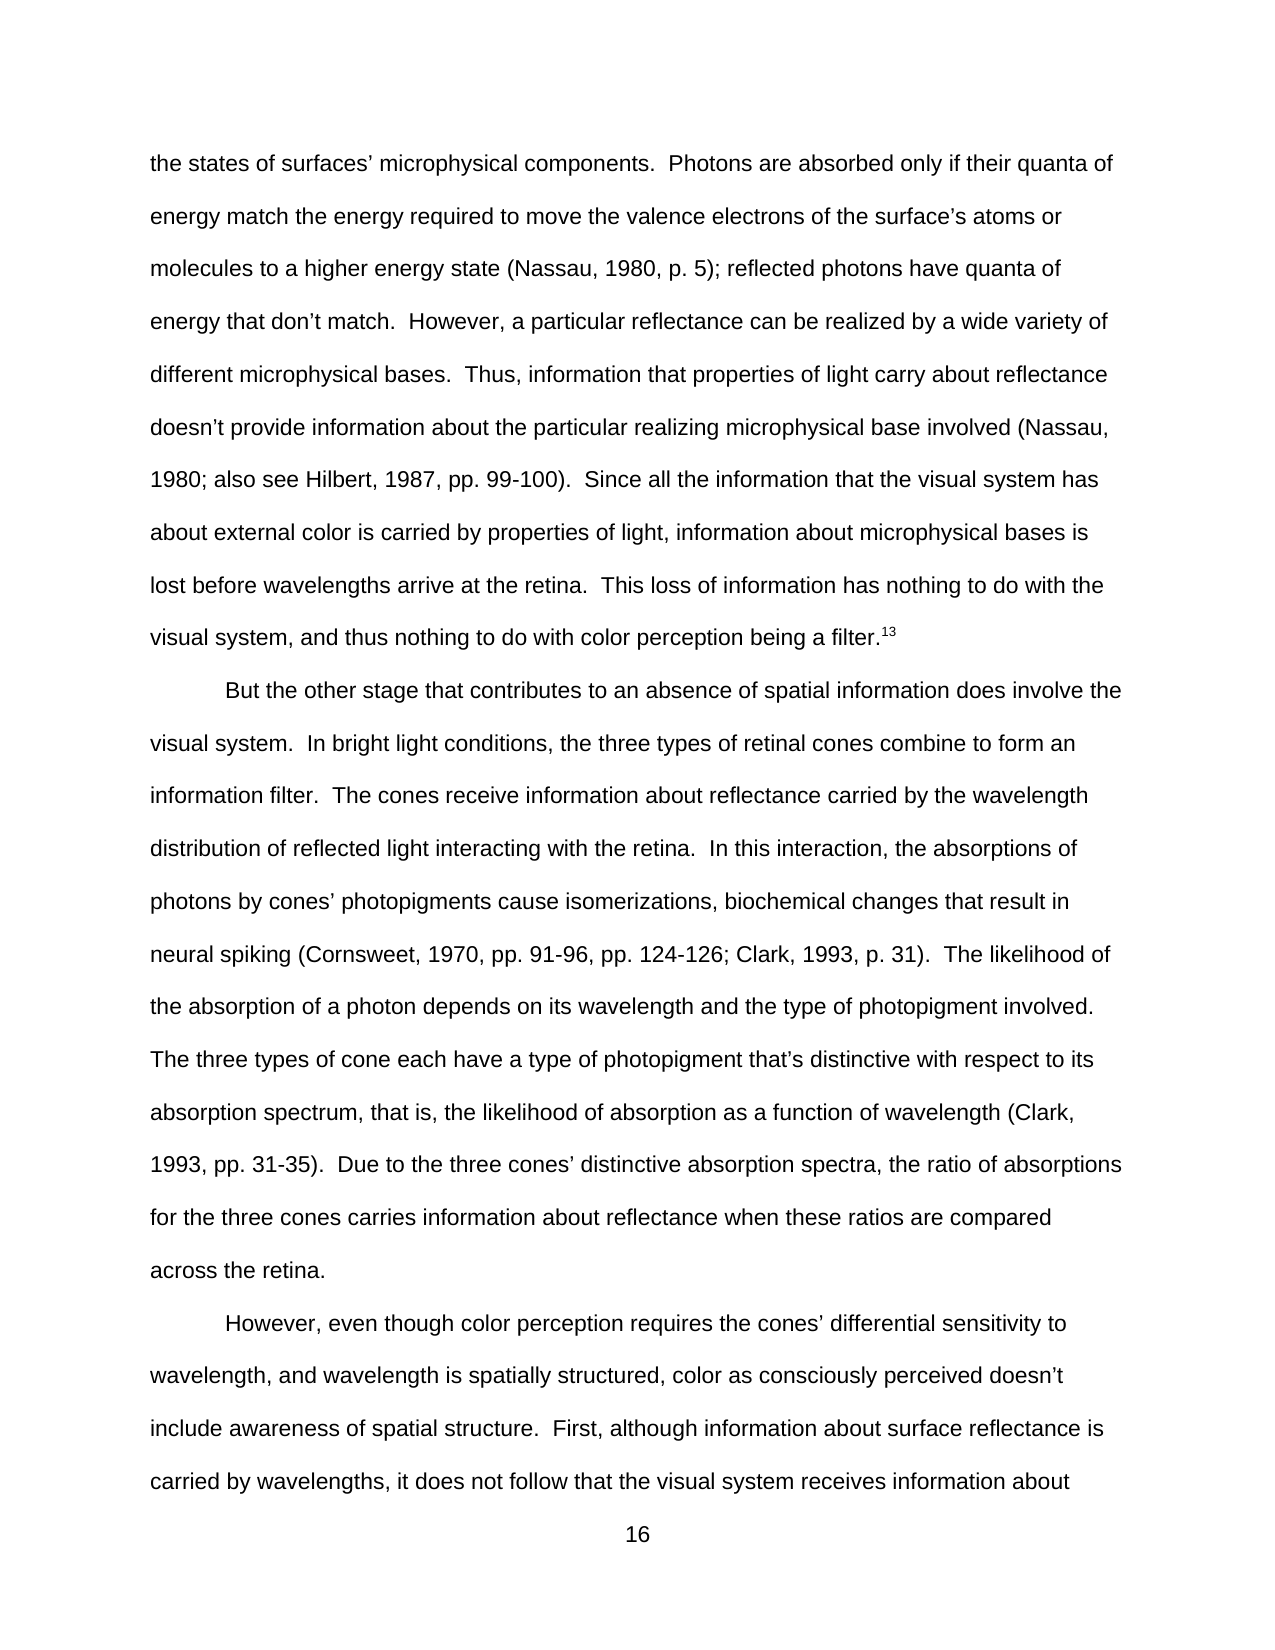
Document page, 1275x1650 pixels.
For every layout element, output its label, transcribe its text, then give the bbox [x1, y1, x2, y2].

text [150, 150, 1125, 651]
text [150, 1309, 1125, 1494]
text But the other stage that contributes to an absence of spatial information does involve the visual system. In bright light conditions, the three types of retinal cones combine to form an information filter. The cones receive information about reflectance carried by the wavelength distribution of reflected light interacting with the retina. In this interaction, the absorptions of photons by cones’ photopigments cause isomerizations, biochemical changes that result in neural spiking (Cornsweet, 1970, pp. 91-96, pp. 124-126; Clark, 1993, p. 31). The likelihood of the absorption of a photon depends on its wavelength and the type of photopigment involved. The three types of cone each have a type of photopigment that’s distinctive with respect to its absorption spectrum, that is, the likelihood of absorption as a function of wavelength (Clark, 1993, pp. 31-35). Due to the three cones’ distinctive absorption spectra, the ratio of absorptions for the three cones carries information about reflectance when these ratios are compared across the retina. [150, 677, 1125, 1283]
